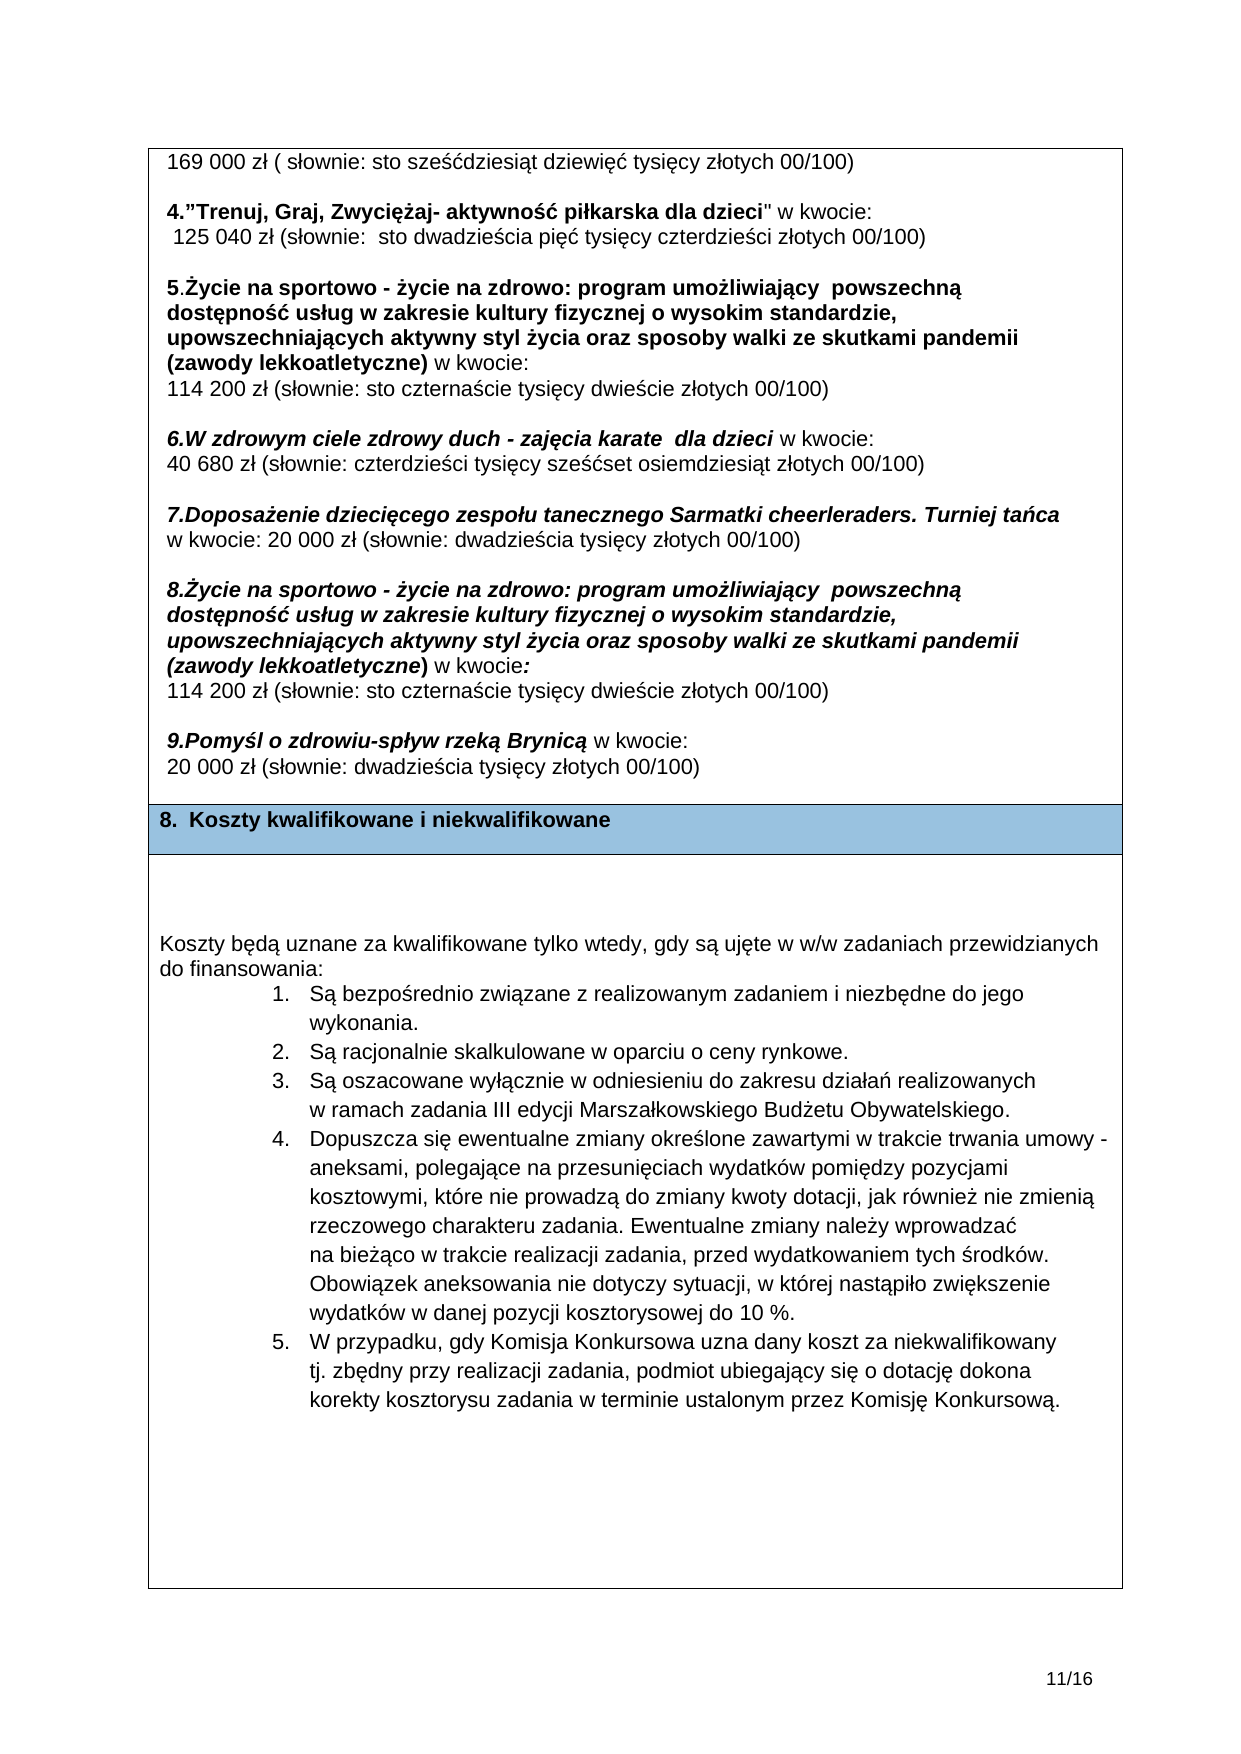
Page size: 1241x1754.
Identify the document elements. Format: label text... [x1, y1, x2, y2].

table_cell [149, 855, 1122, 1587]
table_cell Koszty kwalifikowane i niekwalifikowane [149, 805, 1122, 854]
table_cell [149, 149, 1122, 804]
